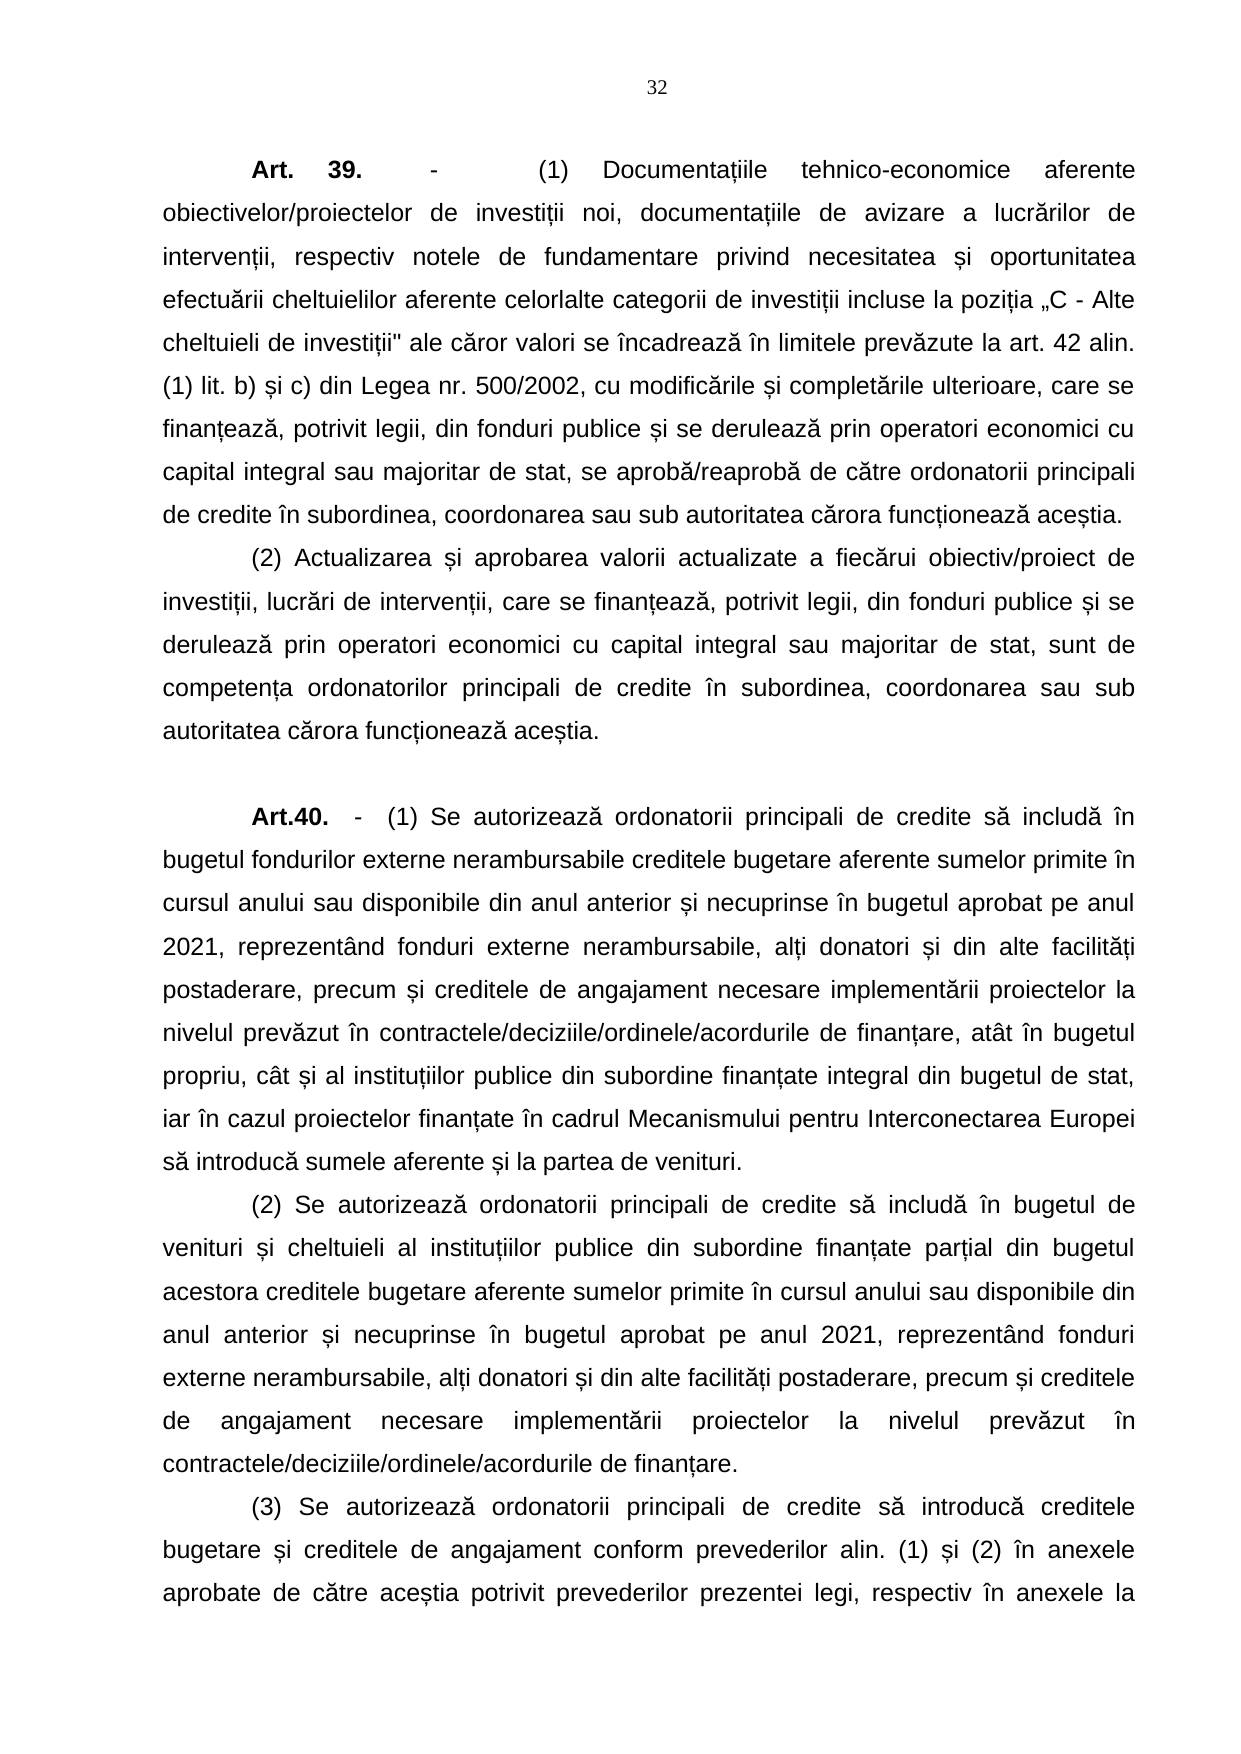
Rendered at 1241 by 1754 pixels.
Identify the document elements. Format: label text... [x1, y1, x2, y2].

text (2) Actualizarea și aprobarea valorii actualizate a fiecărui obiectiv/proiect de investiții, lucrări de intervenții, care se finanțează, potrivit legii, din fonduri publice și se derulează prin operatori economici cu capital integral sau majoritar de stat, sunt de competența ordonatorilor principali de credite în subordinea, coordonarea sau sub autoritatea cărora funcționează aceștia. [162, 543, 1137, 745]
text Art.40. - (1) Se autorizează ordonatorii principali de credite să includă în bugetul fondurilor externe nerambursabile creditele bugetare aferente sumelor primite în cursul anului sau disponibile din anul anterior și necuprinse în bugetul aprobat pe anul 2021, reprezentând fonduri externe nerambursabile, alți donatori și din alte facilități postaderare, precum și creditele de angajament necesare implementării proiectelor la nivelul prevăzut în contractele/deciziile/ordinele/acordurile de finanțare, atât în bugetul propriu, cât și al instituțiilor publice din subordine finanțate integral din bugetul de stat, iar în cazul proiectelor finanțate în cadrul Mecanismului pentru Interconectarea Europei să introducă sumele aferente și la partea de venituri. [162, 802, 1137, 1176]
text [162, 1492, 1137, 1607]
text (2) Se autorizează ordonatorii principali de credite să includă în bugetul de venituri și cheltuieli al instituțiilor publice din subordine finanțate parțial din bugetul acestora creditele bugetare aferente sumelor primite în cursul anului sau disponibile din anul anterior și necuprinse în bugetul aprobat pe anul 2021, reprezentând fonduri externe nerambursabile, alți donatori și din alte facilități postaderare, precum și creditele de angajament necesare implementării proiectelor la nivelul prevăzut în contractele/deciziile/ordinele/acordurile de finanțare. [162, 1190, 1137, 1478]
text Art. 39. - (1) Documentațiile tehnico-economice aferente obiectivelor/proiectelor de investiții noi, documentațiile de avizare a lucrărilor de intervenții, respectiv notele de fundamentare privind necesitatea și oportunitatea efectuării cheltuielilor aferente celorlalte categorii de investiții incluse la poziția „C - Alte cheltuieli de investiții" ale căror valori se încadrează în limitele prevăzute la art. 42 alin. (1) lit. b) și c) din Legea nr. 500/2002, cu modificările și completările ulterioare, care se finanțează, potrivit legii, din fonduri publice și se derulează prin operatori economici cu capital integral sau majoritar de stat, se aprobă/reaprobă de către ordonatorii principali de credite în subordinea, coordonarea sau sub autoritatea cărora funcționează aceștia. [162, 155, 1137, 529]
